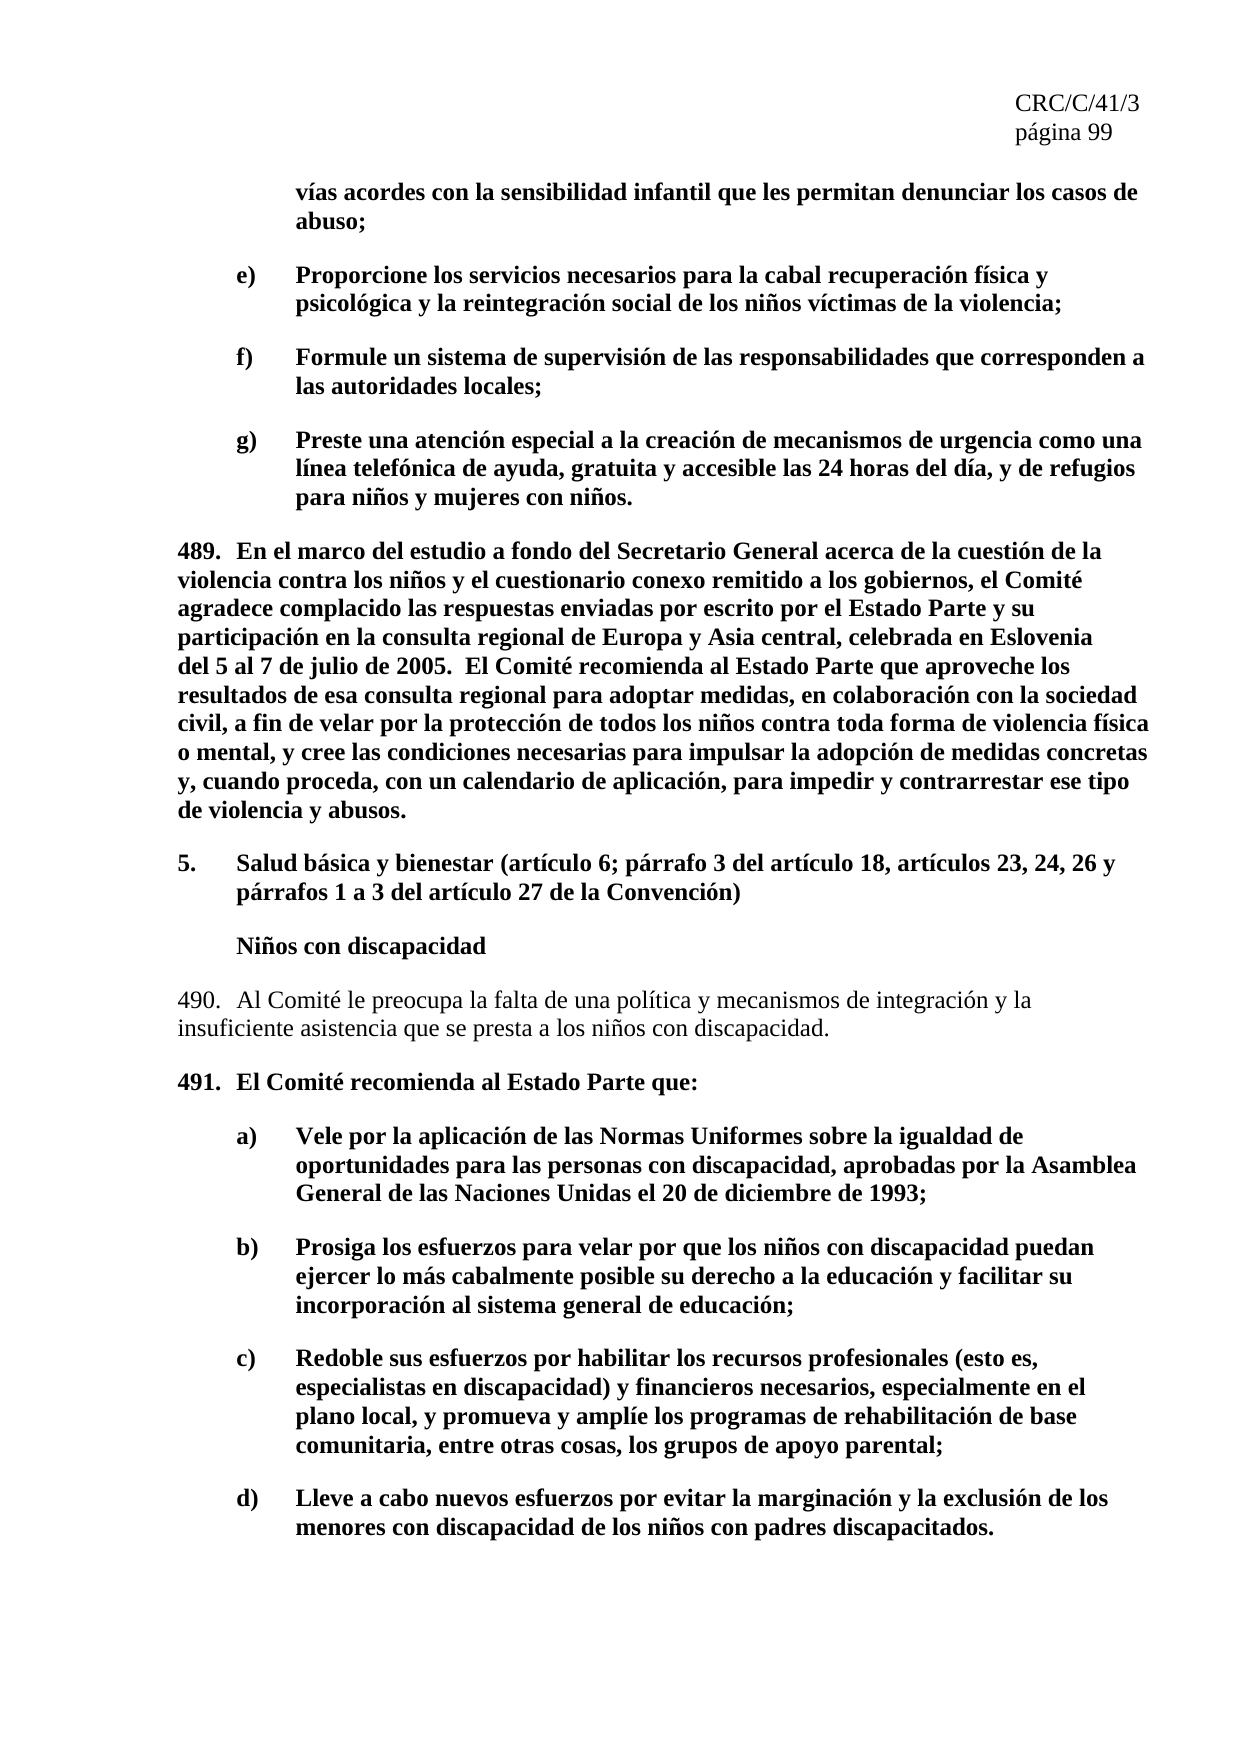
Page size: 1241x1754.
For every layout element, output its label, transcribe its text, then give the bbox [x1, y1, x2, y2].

text 491. El Comité recomienda al Estado Parte que: [177, 1067, 1152, 1096]
text 5. Salud básica y bienestar (artículo 6; párrafo 3 del artículo 18, artículos 23, 24, 26 y párrafos 1 a 3 del artículo 27 de la Convención) [177, 848, 1152, 906]
text 489. En el marco del estudio a fondo del Secretario General acerca de la cuestión de la violencia contra los niños y el cuestionario conexo remitido a los gobiernos, el Comité agradece complacido las respuestas enviadas por escrito por el Estado Parte y su participación en la consulta regional de Europa y Asia central, celebrada en Eslovenia del 5 al 7 de julio de 2005. El Comité recomienda al Estado Parte que aproveche los resultados de esa consulta regional para adoptar medidas, en colaboración con la sociedad civil, a fin de velar por la protección de todos los niños contra toda forma de violencia física o mental, y cree las condiciones necesarias para impulsar la adopción de medidas concretas y, cuando proceda, con un calendario de aplicación, para impedir y contrarrestar ese tipo de violencia y abusos. [177, 536, 1152, 823]
text c) Redoble sus esfuerzos por habilitar los recursos profesionales (esto es, especialistas en discapacidad) y financieros necesarios, especialmente en el plano local, y promueva y amplíe los programas de rehabilitación de base comunitaria, entre otras cosas, los grupos de apoyo parental; [236, 1343, 1152, 1458]
text g) Preste una atención especial a la creación de mecanismos de urgencia como una línea telefónica de ayuda, gratuita y accesible las 24 horas del día, y de refugios para niños y mujeres con niños. [236, 425, 1152, 511]
text b) Prosiga los esfuerzos para velar por que los niños con discapacidad puedan ejercer lo más cabalmente posible su derecho a la educación y facilitar su incorporación al sistema general de educación; [236, 1232, 1152, 1318]
text f) Formule un sistema de supervisión de las responsabilidades que corresponden a las autoridades locales; [236, 342, 1152, 400]
text Niños con discapacidad [177, 931, 1152, 960]
text e) Proporcione los servicios necesarios para la cabal recuperación física y psicológica y la reintegración social de los niños víctimas de la violencia; [236, 260, 1152, 317]
text 490. Al Comité le preocupa la falta de una política y mecanismos de integración y la insuficiente asistencia que se presta a los niños con discapacidad. [177, 985, 1152, 1042]
text a) Vele por la aplicación de las Normas Uniformes sobre la igualdad de oportunidades para las personas con discapacidad, aprobadas por la Asamblea General de las Naciones Unidas el 20 de diciembre de 1993; [236, 1121, 1152, 1207]
text d) Lleve a cabo nuevos esfuerzos por evitar la marginación y la exclusión de los menores con discapacidad de los niños con padres discapacitados. [236, 1483, 1152, 1541]
